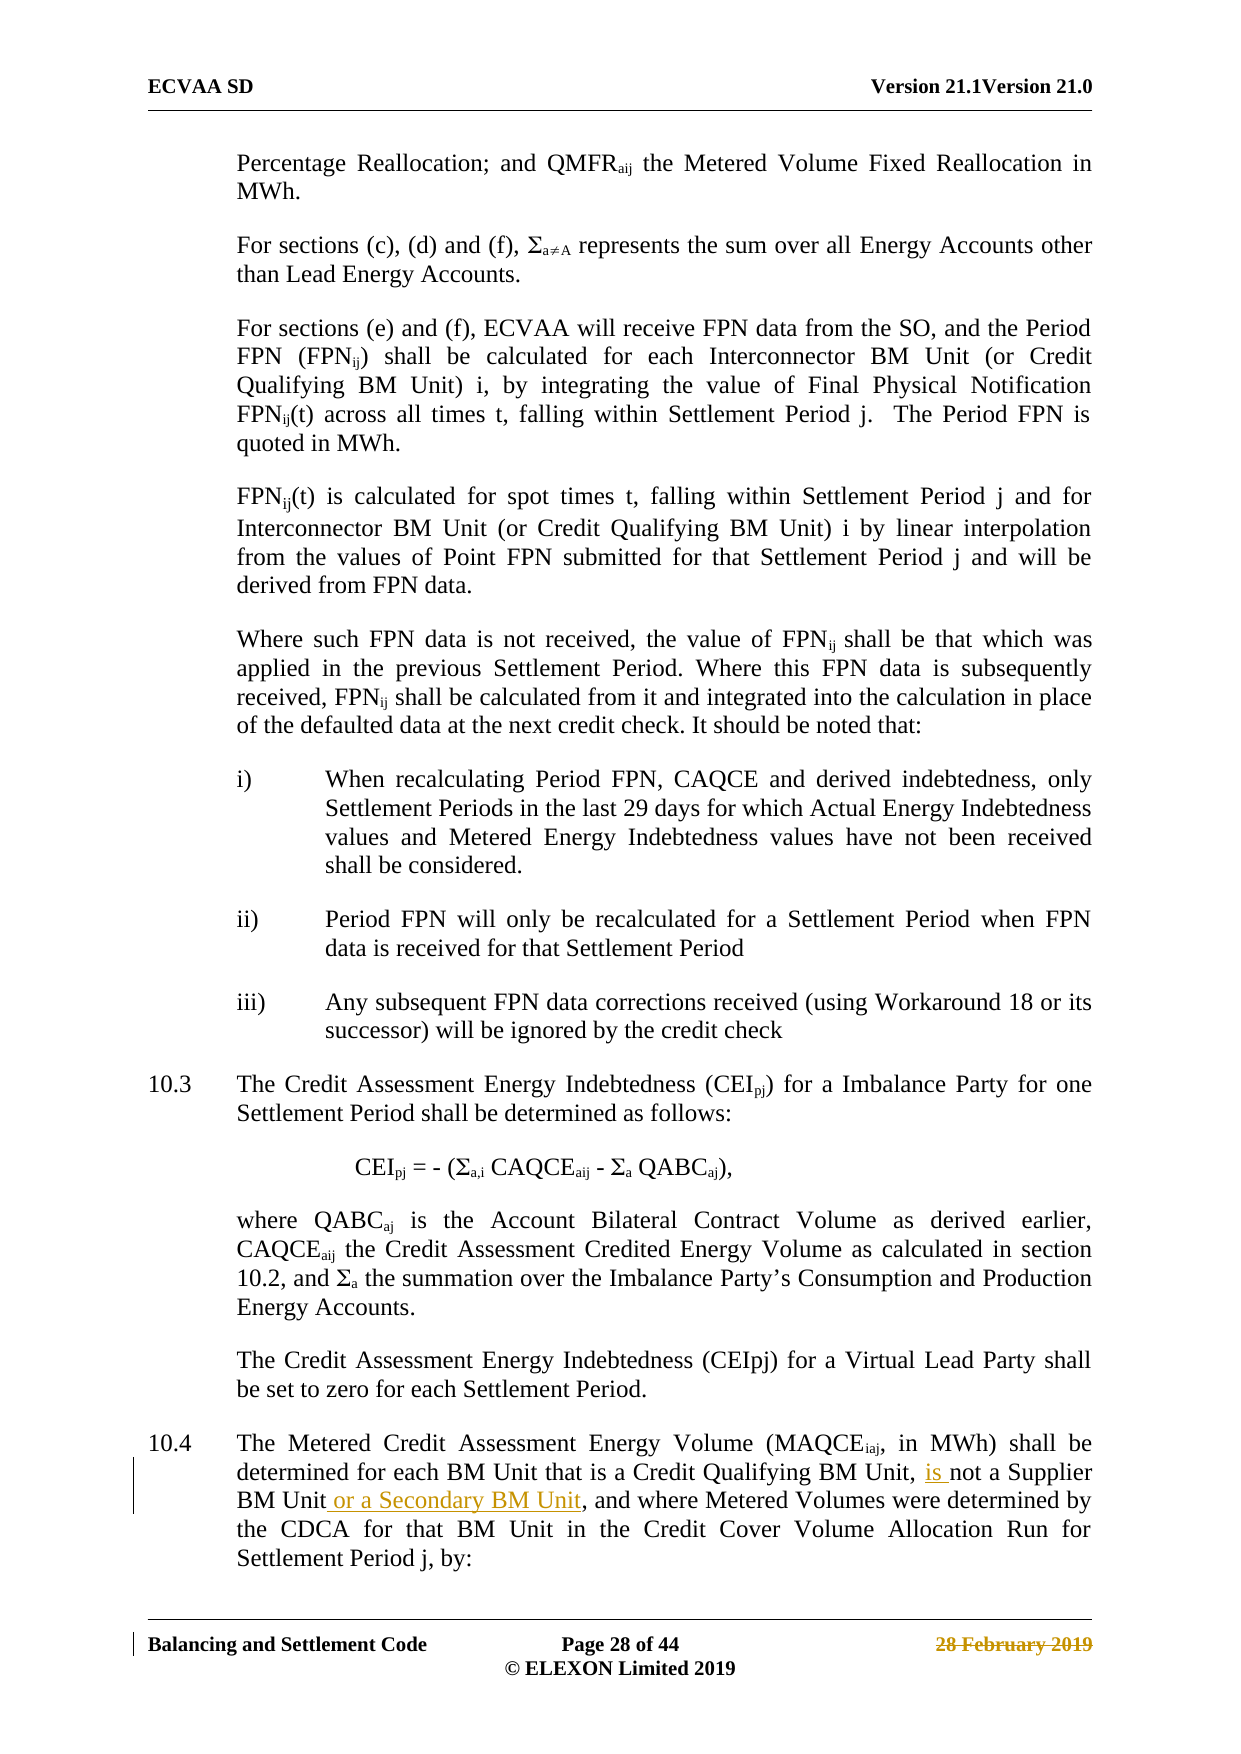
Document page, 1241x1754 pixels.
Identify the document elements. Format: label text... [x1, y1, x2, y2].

text For sections (c), (d) and (f), aA represents the sum over all Energy Accounts other than Lead Energy Accounts. [236, 230, 1092, 288]
text iii) Any subsequent FPN data corrections received (using Workaround 18 or its successor) will be ignored by the credit check [236, 987, 1092, 1044]
text i) When recalculating Period FPN, CAQCE and derived indebtedness, only Settlement Periods in the last 29 days for which Actual Energy Indebtedness values and Metered Energy Indebtedness values have not been received shall be considered. [236, 764, 1092, 879]
text For sections (e) and (f), ECVAA will receive FPN data from the SO, and the Period FPN (FPNij) shall be calculated for each Interconnector BM Unit (or Credit Qualifying BM Unit) i, by integrating the value of Final Physical Notification FPNij(t) across all times t, falling within Settlement Period j. The Period FPN is quoted in MWh. [236, 313, 1092, 456]
text 10.4 The Metered Credit Assessment Energy Volume (MAQCEiaj, in MWh) shall be determined for each BM Unit that is a Credit Qualifying BM Unit, not a Supplier BM Unit, and where Metered Volumes were determined by the CDCA for that BM Unit in the Credit Cover Volume Allocation Run for Settlement Period j, by: [148, 1428, 1092, 1572]
text Where such FPN data is not received, the value of FPNij shall be that which was applied in the previous Settlement Period. Where this FPN data is subsequently received, FPNij shall be calculated from it and integrated into the calculation in place of the defaulted data at the next credit check. It should be noted that: [236, 624, 1092, 739]
text ii) Period FPN will only be recalculated for a Settlement Period when FPN data is received for that Settlement Period [236, 904, 1092, 962]
text 10.3 The Credit Assessment Energy Indebtedness (CEIpj) for a Imbalance Party for one Settlement Period shall be determined as follows: [148, 1069, 1092, 1127]
text The Credit Assessment Energy Indebtedness (CEIpj) for a Virtual Lead Party shall be set to zero for each Settlement Period. [236, 1346, 1092, 1403]
text FPNij(t) is calculated for spot times t, falling within Settlement Period j and for Interconnector BM Unit (or Credit Qualifying BM Unit) i by linear interpolation from the values of Point FPN submitted for that Settlement Period j and will be derived from FPN data. [236, 481, 1092, 599]
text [236, 148, 1092, 205]
text CEIpj = - (a,i CAQCEaij - a QABCaj), [354, 1152, 1092, 1181]
text where QABCaj is the Account Bilateral Contract Volume as derived earlier, CAQCEaij the Credit Assessment Credited Energy Volume as calculated in section 10.2, and a the summation over the Imbalance Party’s Consumption and Production Energy Accounts. [236, 1206, 1092, 1321]
